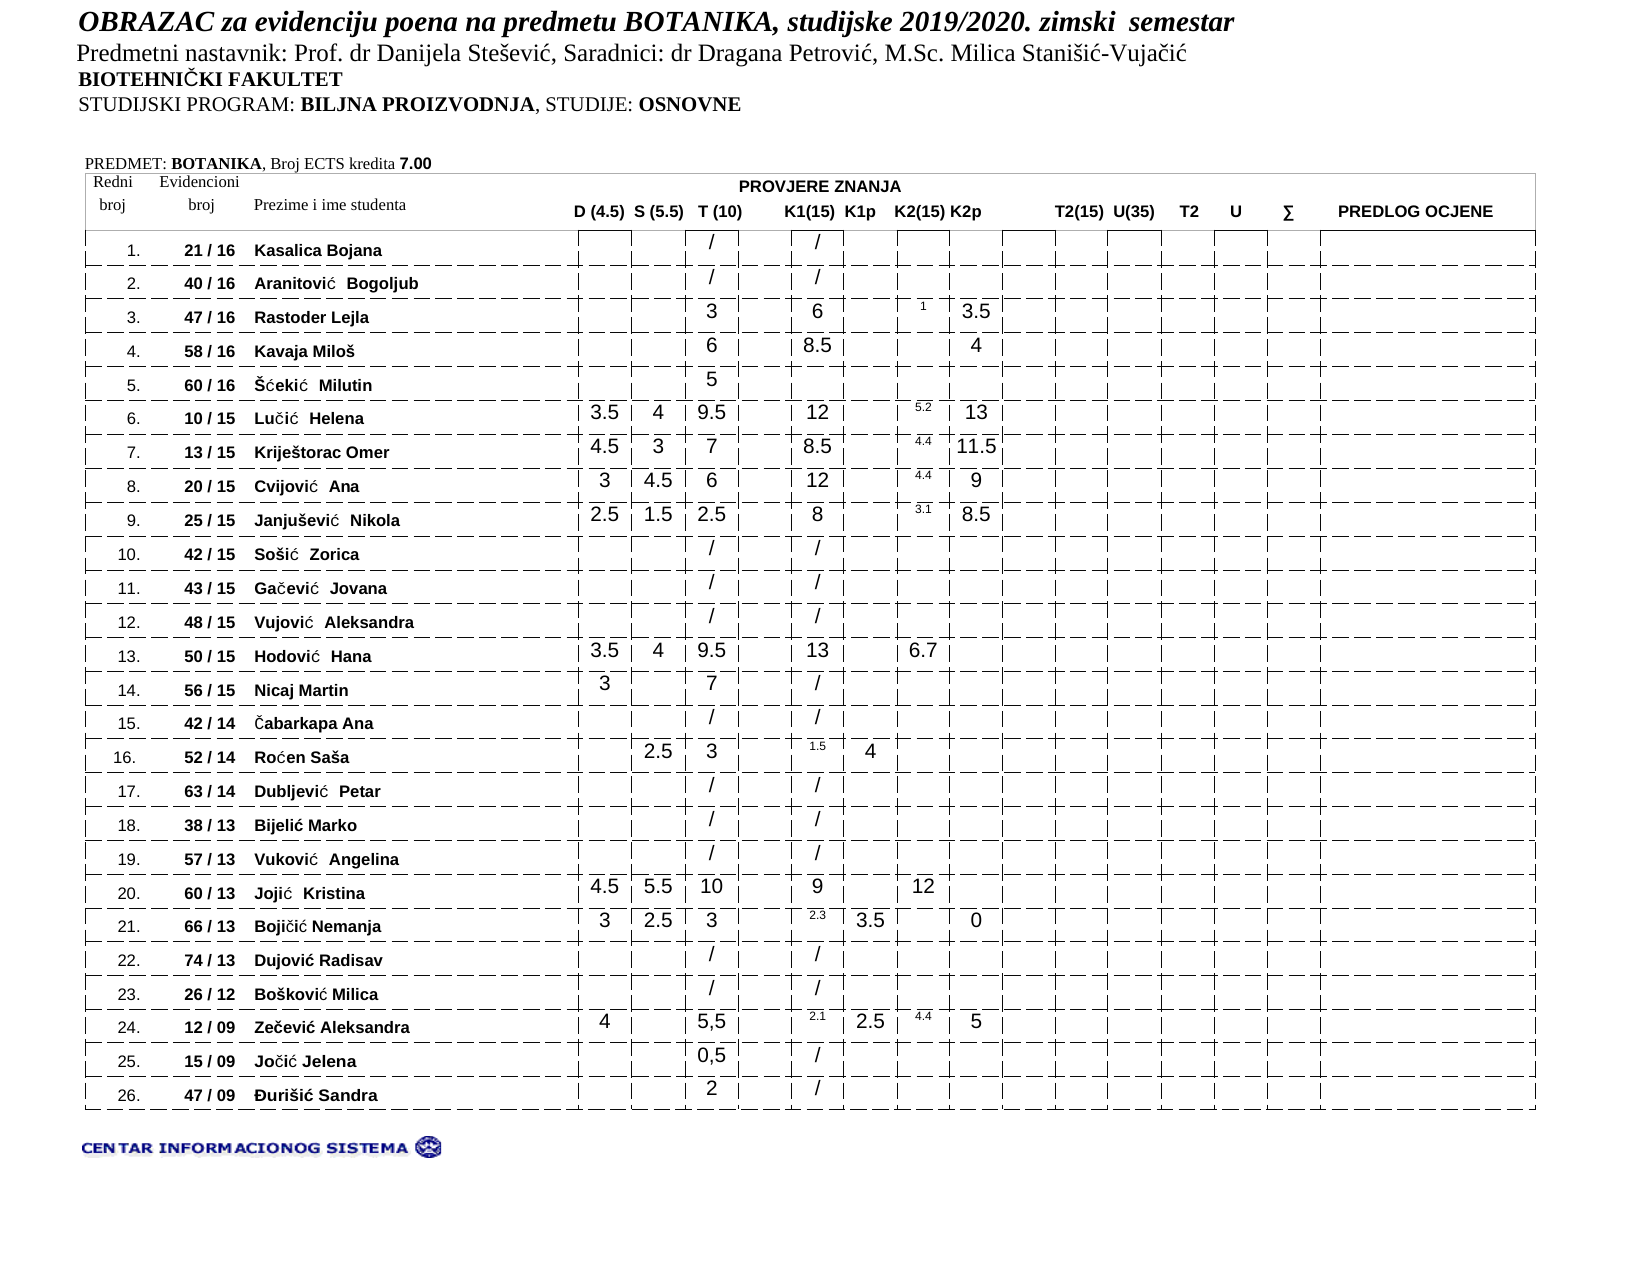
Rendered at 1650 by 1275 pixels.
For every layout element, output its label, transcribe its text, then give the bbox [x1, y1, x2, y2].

table_cell [1108, 637, 1161, 671]
table_cell [482, 231, 552, 264]
table_cell [631, 265, 685, 298]
table_cell 8.5 [791, 332, 844, 366]
table_cell 1 [897, 298, 949, 332]
table_cell 2.5 [631, 908, 685, 941]
table_cell [578, 366, 631, 400]
table_cell [1161, 874, 1214, 907]
table_cell [482, 874, 552, 907]
table_cell [1161, 840, 1214, 874]
table_cell [1320, 434, 1535, 468]
table_cell [552, 536, 578, 569]
table_cell [1161, 231, 1214, 264]
table_cell [950, 671, 1003, 705]
table_cell 3 [578, 468, 631, 502]
table_cell Cvijović Ana [244, 468, 482, 502]
table_cell [1267, 671, 1320, 705]
table_cell [844, 502, 897, 536]
table_cell [1267, 468, 1320, 502]
table_cell 19. [85, 840, 161, 874]
table_cell 2.5 [685, 502, 738, 536]
table_cell [738, 468, 791, 502]
table_cell [1055, 840, 1107, 874]
table_cell 7 [685, 434, 738, 468]
table_cell Vujović Aleksandra [244, 603, 482, 637]
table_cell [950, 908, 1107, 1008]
table_cell [897, 536, 949, 569]
table_cell [552, 570, 578, 603]
table_cell Dubljević Petar [244, 772, 482, 806]
table_cell [738, 231, 791, 264]
table_cell 3 [578, 671, 631, 705]
table_cell [844, 570, 897, 603]
table_cell 9 [950, 468, 1003, 502]
table_cell 6.7 [897, 637, 949, 671]
table_cell 17. [85, 772, 161, 806]
table_cell [1267, 874, 1320, 907]
table_cell [1161, 298, 1214, 332]
table_cell [950, 231, 1003, 264]
table_cell 47 / 16 [161, 298, 244, 332]
table_cell 56 / 15 [161, 671, 244, 705]
table_cell [897, 806, 949, 840]
table_cell [1108, 806, 1161, 840]
table_cell 2.5 [578, 502, 631, 536]
table_cell [552, 366, 578, 400]
table_cell 14. [85, 671, 161, 705]
table_cell 4.5 [578, 434, 631, 468]
table_cell [1003, 536, 1055, 569]
table_cell [1267, 366, 1320, 400]
table_cell [1320, 366, 1535, 400]
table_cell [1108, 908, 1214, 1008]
table_cell [482, 671, 552, 705]
table_cell / [685, 265, 738, 298]
table_cell [897, 366, 949, 400]
table_cell [1320, 874, 1535, 907]
table_cell [844, 332, 897, 366]
table_cell [1055, 468, 1107, 502]
table_cell [950, 874, 1003, 907]
table_cell [1215, 502, 1267, 536]
table_cell [578, 603, 631, 637]
table_cell / [685, 705, 738, 738]
table_cell [1108, 265, 1161, 298]
table_cell [1055, 603, 1107, 637]
table_cell [1320, 502, 1535, 536]
table_cell [1161, 366, 1214, 400]
table_cell [482, 265, 552, 298]
table_cell [1320, 265, 1535, 298]
table_cell Nicaj Martin [244, 671, 482, 705]
table_cell 3 [685, 738, 738, 772]
table_cell 43 / 15 [161, 570, 244, 603]
table_cell [1108, 332, 1161, 366]
table_cell 63 / 14 [161, 772, 244, 806]
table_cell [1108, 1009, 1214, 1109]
table_cell [1003, 468, 1055, 502]
table_cell [1215, 400, 1267, 434]
table_cell [1267, 603, 1320, 637]
table_cell 9. [85, 502, 161, 536]
table_cell [482, 298, 552, 332]
table_cell [578, 806, 631, 840]
table_cell [1055, 265, 1107, 298]
table_cell [844, 536, 897, 569]
table_cell 50 / 15 [161, 637, 244, 671]
table_cell [844, 840, 897, 874]
table_cell [1267, 570, 1320, 603]
table_cell 10 [685, 874, 738, 907]
table_cell [897, 332, 949, 366]
table_cell 3 [685, 908, 738, 941]
table_cell / [685, 536, 738, 569]
table_cell 42 / 14 [161, 705, 244, 738]
table_cell [1108, 705, 1161, 738]
table_cell [844, 434, 897, 468]
table_cell [1108, 738, 1161, 772]
table_cell 5.2 [897, 400, 949, 434]
table_cell [1320, 806, 1535, 840]
table_cell 11.5 [950, 434, 1003, 468]
table_cell 16. [85, 738, 161, 772]
table_cell [578, 570, 631, 603]
table_cell [1003, 637, 1055, 671]
table_cell [552, 874, 578, 907]
table_cell Rastoder Lejla [244, 298, 482, 332]
table_cell [738, 806, 791, 840]
table_cell [738, 840, 791, 874]
table_cell [1320, 570, 1535, 603]
table_cell 4 [950, 332, 1003, 366]
table_cell [1320, 637, 1535, 671]
table_cell [1003, 502, 1055, 536]
table_cell 6 [685, 332, 738, 366]
table_cell 13 [950, 400, 1003, 434]
table_cell [482, 908, 552, 941]
table_cell 58 / 16 [161, 332, 244, 366]
table_cell [897, 265, 949, 298]
table_cell [1003, 874, 1055, 907]
table_cell [897, 603, 949, 637]
table_cell [1215, 603, 1267, 637]
table_cell 6. [85, 400, 161, 434]
table_cell 4.4 [897, 434, 949, 468]
table_cell [482, 840, 552, 874]
table_cell [482, 502, 552, 536]
table_cell 52 / 14 [161, 738, 244, 772]
table_cell [738, 738, 791, 772]
table_cell [1267, 231, 1320, 264]
table_cell Sošić Zorica [244, 536, 482, 569]
table_cell [1003, 265, 1055, 298]
table_cell [738, 705, 791, 738]
table_cell [1215, 468, 1267, 502]
table_cell [1320, 705, 1535, 738]
table_cell / [791, 231, 844, 264]
table_cell [482, 806, 552, 840]
table_cell [1215, 738, 1267, 772]
table_cell 9.5 [685, 637, 738, 671]
table_cell 1.5 [631, 502, 685, 536]
table_cell Janjušević Nikola [244, 502, 482, 536]
table_cell [578, 536, 631, 569]
table_cell [1108, 874, 1161, 907]
table_cell 4.4 [897, 468, 949, 502]
table_cell 18. [85, 806, 161, 840]
table_cell / [685, 603, 738, 637]
table_cell 4.5 [631, 468, 685, 502]
table_cell 4 [844, 738, 897, 772]
table_cell [1320, 603, 1535, 637]
table_cell 60 / 13 [161, 874, 244, 907]
table_cell [1320, 298, 1535, 332]
table_cell [578, 231, 631, 264]
table_cell [1003, 231, 1055, 264]
table_cell 4 [631, 400, 685, 434]
table_cell 1. [85, 231, 161, 264]
table_cell [1108, 366, 1161, 400]
table_cell 3.1 [897, 502, 949, 536]
table_cell [552, 434, 578, 468]
table_cell [1215, 366, 1267, 400]
table_cell [738, 536, 791, 569]
table_cell [578, 332, 631, 366]
table_cell / [685, 806, 738, 840]
table_cell [738, 772, 791, 806]
table_cell [950, 366, 1003, 400]
table_cell 20. [85, 874, 161, 907]
table_cell [482, 570, 552, 603]
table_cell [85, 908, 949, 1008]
table_cell [631, 806, 685, 840]
table_cell [1161, 265, 1214, 298]
table_cell [844, 772, 897, 806]
table_cell [844, 637, 897, 671]
table_cell [1215, 434, 1267, 468]
table_cell [482, 772, 552, 806]
table_cell [1003, 772, 1055, 806]
table_cell / [791, 603, 844, 637]
table_cell Čabarkapa Ana [244, 705, 482, 738]
table_cell [1055, 570, 1107, 603]
table_cell [738, 400, 791, 434]
table_cell [1267, 840, 1320, 874]
table_cell [844, 400, 897, 434]
table_cell [738, 298, 791, 332]
table_cell [552, 908, 578, 941]
table_cell [1215, 772, 1267, 806]
table_cell [1215, 332, 1267, 366]
table_cell 4 [631, 637, 685, 671]
table_cell Aranitović Bogoljub [244, 265, 482, 298]
table_cell [897, 671, 949, 705]
table_cell 7. [85, 434, 161, 468]
table_cell [1215, 298, 1267, 332]
table_cell [844, 298, 897, 332]
table_cell [631, 772, 685, 806]
table_cell [552, 265, 578, 298]
table_cell [1055, 400, 1107, 434]
table_cell 42 / 15 [161, 536, 244, 569]
table_cell [844, 231, 897, 264]
table_cell [1055, 772, 1107, 806]
table_cell [578, 738, 631, 772]
table_cell [631, 840, 685, 874]
table_cell 2. [85, 265, 161, 298]
table_cell [1267, 265, 1320, 298]
table_cell / [791, 806, 844, 840]
table_cell [1108, 536, 1161, 569]
table_cell [631, 671, 685, 705]
table_cell [1267, 332, 1320, 366]
table_cell [1320, 332, 1535, 366]
table_cell 20 / 15 [161, 468, 244, 502]
table_cell [950, 705, 1003, 738]
table_cell [578, 705, 631, 738]
table_cell [1003, 671, 1055, 705]
table_cell [1055, 502, 1107, 536]
table_cell [631, 332, 685, 366]
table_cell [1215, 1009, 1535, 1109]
table_cell [738, 603, 791, 637]
table_cell [1267, 298, 1320, 332]
table_cell [552, 332, 578, 366]
table_header Redni Evidencioni PROVJERE ZNANJA broj broj Prezime i ime studenta D (4.5) S (5.5) T (10) K1(15) K1p K2(15) K2p T2(15) U(35) T2 U ∑ PREDLOG OCJENE [86, 174, 1535, 229]
table_cell / [685, 570, 738, 603]
table_cell 13 / 15 [161, 434, 244, 468]
table_cell Kavaja Miloš [244, 332, 482, 366]
table_cell [950, 806, 1003, 840]
table_cell [1215, 806, 1267, 840]
table_cell 1.5 [791, 738, 844, 772]
table_cell 12 [791, 468, 844, 502]
table_cell 8. [85, 468, 161, 502]
table_cell [1161, 603, 1214, 637]
table_cell 66 / 13 [161, 908, 244, 941]
table_cell [1003, 298, 1055, 332]
table_cell / [685, 772, 738, 806]
table_cell [1320, 231, 1535, 264]
table_cell [1108, 400, 1161, 434]
table_cell [1161, 637, 1214, 671]
table_cell [631, 536, 685, 569]
table_cell [631, 705, 685, 738]
table_cell [1003, 738, 1055, 772]
table_cell [482, 738, 552, 772]
table_cell Bojičić Nemanja [244, 908, 482, 941]
table_cell [738, 332, 791, 366]
table_cell [844, 265, 897, 298]
table_cell [552, 705, 578, 738]
table_cell [897, 772, 949, 806]
table_cell [1055, 366, 1107, 400]
table_cell 40 / 16 [161, 265, 244, 298]
table_cell [578, 265, 631, 298]
table_cell [897, 231, 949, 264]
table_cell [1055, 874, 1107, 907]
table_cell [1267, 738, 1320, 772]
table_cell [897, 570, 949, 603]
table_cell [552, 840, 578, 874]
table_cell [552, 468, 578, 502]
table_cell 12. [85, 603, 161, 637]
table_cell [1161, 400, 1214, 434]
table_cell [552, 671, 578, 705]
table_cell [1267, 637, 1320, 671]
table_cell [552, 772, 578, 806]
table_cell [1108, 468, 1161, 502]
table_cell Šćekić Milutin [244, 366, 482, 400]
table_cell [1003, 434, 1055, 468]
table_cell [1108, 434, 1161, 468]
table_cell [482, 400, 552, 434]
table_cell 3. [85, 298, 161, 332]
table_cell [578, 772, 631, 806]
table_cell [844, 366, 897, 400]
table_cell 5 [685, 366, 738, 400]
table_cell 38 / 13 [161, 806, 244, 840]
table_cell 10. [85, 536, 161, 569]
table_cell [631, 298, 685, 332]
table_cell [950, 637, 1003, 671]
table_cell [1215, 874, 1267, 907]
table_cell [1161, 536, 1214, 569]
table_cell Roćen Saša [244, 738, 482, 772]
table_cell 4. [85, 332, 161, 366]
table_cell [1108, 298, 1161, 332]
table_cell 7 [685, 671, 738, 705]
table_cell 2.5 [631, 738, 685, 772]
table_cell [1161, 705, 1214, 738]
table_cell 6 [791, 298, 844, 332]
table_cell [738, 434, 791, 468]
table_cell [552, 603, 578, 637]
table_cell [482, 366, 552, 400]
table_cell 3.5 [578, 400, 631, 434]
table_cell 12 [897, 874, 949, 907]
table_cell 9 [791, 874, 844, 907]
table_cell [1108, 603, 1161, 637]
table_cell 48 / 15 [161, 603, 244, 637]
table_cell [1108, 772, 1161, 806]
table_cell 8 [791, 502, 844, 536]
table_cell Gačević Jovana [244, 570, 482, 603]
table_cell [1161, 502, 1214, 536]
table_cell 9.5 [685, 400, 738, 434]
table_cell / [685, 231, 738, 264]
table_cell / [791, 265, 844, 298]
table_cell [844, 671, 897, 705]
table_cell [1320, 468, 1535, 502]
table_cell [950, 603, 1003, 637]
table_cell [1320, 671, 1535, 705]
table_cell [844, 874, 897, 907]
table_cell [950, 570, 1003, 603]
table_cell [1003, 705, 1055, 738]
table_cell [1055, 434, 1107, 468]
table_cell [1215, 536, 1267, 569]
table_cell 3.5 [950, 298, 1003, 332]
table_cell [738, 874, 791, 907]
table_cell [897, 840, 949, 874]
table_cell [482, 637, 552, 671]
table_cell [844, 603, 897, 637]
table_cell [1055, 298, 1107, 332]
table_cell Lučić Helena [244, 400, 482, 434]
table_cell [844, 468, 897, 502]
table_cell [552, 502, 578, 536]
table_cell 60 / 16 [161, 366, 244, 400]
table_cell [1108, 502, 1161, 536]
table_cell / [791, 671, 844, 705]
table_cell [1055, 738, 1107, 772]
table_cell [552, 400, 578, 434]
table_cell [1215, 705, 1267, 738]
table_cell [552, 298, 578, 332]
table_cell [738, 265, 791, 298]
table_cell [1320, 772, 1535, 806]
table_cell [552, 637, 578, 671]
table_cell 3 [578, 908, 631, 941]
table_cell [1161, 738, 1214, 772]
table_cell [1320, 536, 1535, 569]
table_cell [1161, 332, 1214, 366]
table_cell [1108, 840, 1161, 874]
table_cell [844, 705, 897, 738]
table_cell 3 [631, 434, 685, 468]
table_cell [1108, 671, 1161, 705]
table_cell 8.5 [950, 502, 1003, 536]
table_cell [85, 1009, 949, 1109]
table_cell [1108, 231, 1161, 264]
table_cell 8.5 [791, 434, 844, 468]
table_cell [1003, 840, 1055, 874]
table_cell [631, 231, 685, 264]
table_cell Vuković Angelina [244, 840, 482, 874]
table_cell [1161, 434, 1214, 468]
table_cell [897, 705, 949, 738]
table_cell [1055, 637, 1107, 671]
table_cell [1267, 536, 1320, 569]
table_cell [844, 806, 897, 840]
table_cell [1003, 366, 1055, 400]
table_cell / [685, 840, 738, 874]
table_cell [950, 840, 1003, 874]
table_cell 3 [685, 298, 738, 332]
table_cell [1161, 806, 1214, 840]
table_cell [1003, 806, 1055, 840]
table_cell [482, 603, 552, 637]
table_cell / [791, 705, 844, 738]
table_cell [738, 570, 791, 603]
table_cell [1055, 671, 1107, 705]
table_cell 21. [85, 908, 161, 941]
table_cell 13 [791, 637, 844, 671]
table_cell [791, 366, 844, 400]
table_cell [552, 231, 578, 264]
table_cell [738, 637, 791, 671]
table_cell [578, 840, 631, 874]
table_cell [631, 603, 685, 637]
table_cell [1003, 603, 1055, 637]
table_cell [552, 806, 578, 840]
table_cell [1108, 570, 1161, 603]
table_cell 6 [685, 468, 738, 502]
table_cell 57 / 13 [161, 840, 244, 874]
table_cell [1003, 332, 1055, 366]
table_cell [1215, 637, 1267, 671]
table_cell [1055, 806, 1107, 840]
table_cell [552, 738, 578, 772]
table_cell 5.5 [631, 874, 685, 907]
table_cell [631, 366, 685, 400]
table_cell 11. [85, 570, 161, 603]
table_cell [1267, 806, 1320, 840]
table_cell 5. [85, 366, 161, 400]
table_cell [482, 434, 552, 468]
table_cell / [791, 772, 844, 806]
table_cell [738, 671, 791, 705]
table_cell / [791, 536, 844, 569]
table_cell 4.5 [578, 874, 631, 907]
table_cell [1320, 738, 1535, 772]
table_cell [1267, 705, 1320, 738]
table_cell [1215, 570, 1267, 603]
table_cell [1161, 671, 1214, 705]
table_cell [1267, 772, 1320, 806]
table_cell 12 [791, 400, 844, 434]
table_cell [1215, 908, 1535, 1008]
table_cell [950, 265, 1003, 298]
table_cell 10 / 15 [161, 400, 244, 434]
table_cell Bijelić Marko [244, 806, 482, 840]
table_cell [1215, 231, 1267, 264]
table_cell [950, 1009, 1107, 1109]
table_cell [1215, 671, 1267, 705]
table_cell [1055, 231, 1107, 264]
table_cell [482, 332, 552, 366]
table_cell [631, 570, 685, 603]
table_cell / [791, 570, 844, 603]
table_cell [1320, 840, 1535, 874]
picture [82, 1136, 442, 1158]
table_cell [897, 738, 949, 772]
table_cell 15. [85, 705, 161, 738]
table_cell Hodović Hana [244, 637, 482, 671]
table_cell Kasalica Bojana [244, 231, 482, 264]
table_cell [1055, 705, 1107, 738]
table_cell 25 / 15 [161, 502, 244, 536]
table_cell [482, 536, 552, 569]
table_cell [738, 366, 791, 400]
table_cell / [791, 840, 844, 874]
table_cell [1161, 772, 1214, 806]
table_cell [1320, 400, 1535, 434]
table_cell [1267, 502, 1320, 536]
table_cell [1215, 265, 1267, 298]
table_cell [950, 738, 1003, 772]
table_cell [482, 705, 552, 738]
table_cell [950, 536, 1003, 569]
table_cell Kriještorac Omer [244, 434, 482, 468]
table_cell [1003, 400, 1055, 434]
table_cell 3.5 [578, 637, 631, 671]
table_cell [1055, 536, 1107, 569]
table_cell [950, 772, 1003, 806]
table_cell 21 / 16 [161, 231, 244, 264]
table_cell 13. [85, 637, 161, 671]
table_cell [738, 502, 791, 536]
table_cell [1003, 570, 1055, 603]
table_cell Jojić Kristina [244, 874, 482, 907]
table_cell [1267, 400, 1320, 434]
table_cell [1055, 332, 1107, 366]
table_cell [1267, 434, 1320, 468]
table_cell [1161, 468, 1214, 502]
table_cell [578, 298, 631, 332]
table_cell [1215, 840, 1267, 874]
table_cell [1161, 570, 1214, 603]
table_cell [482, 468, 552, 502]
